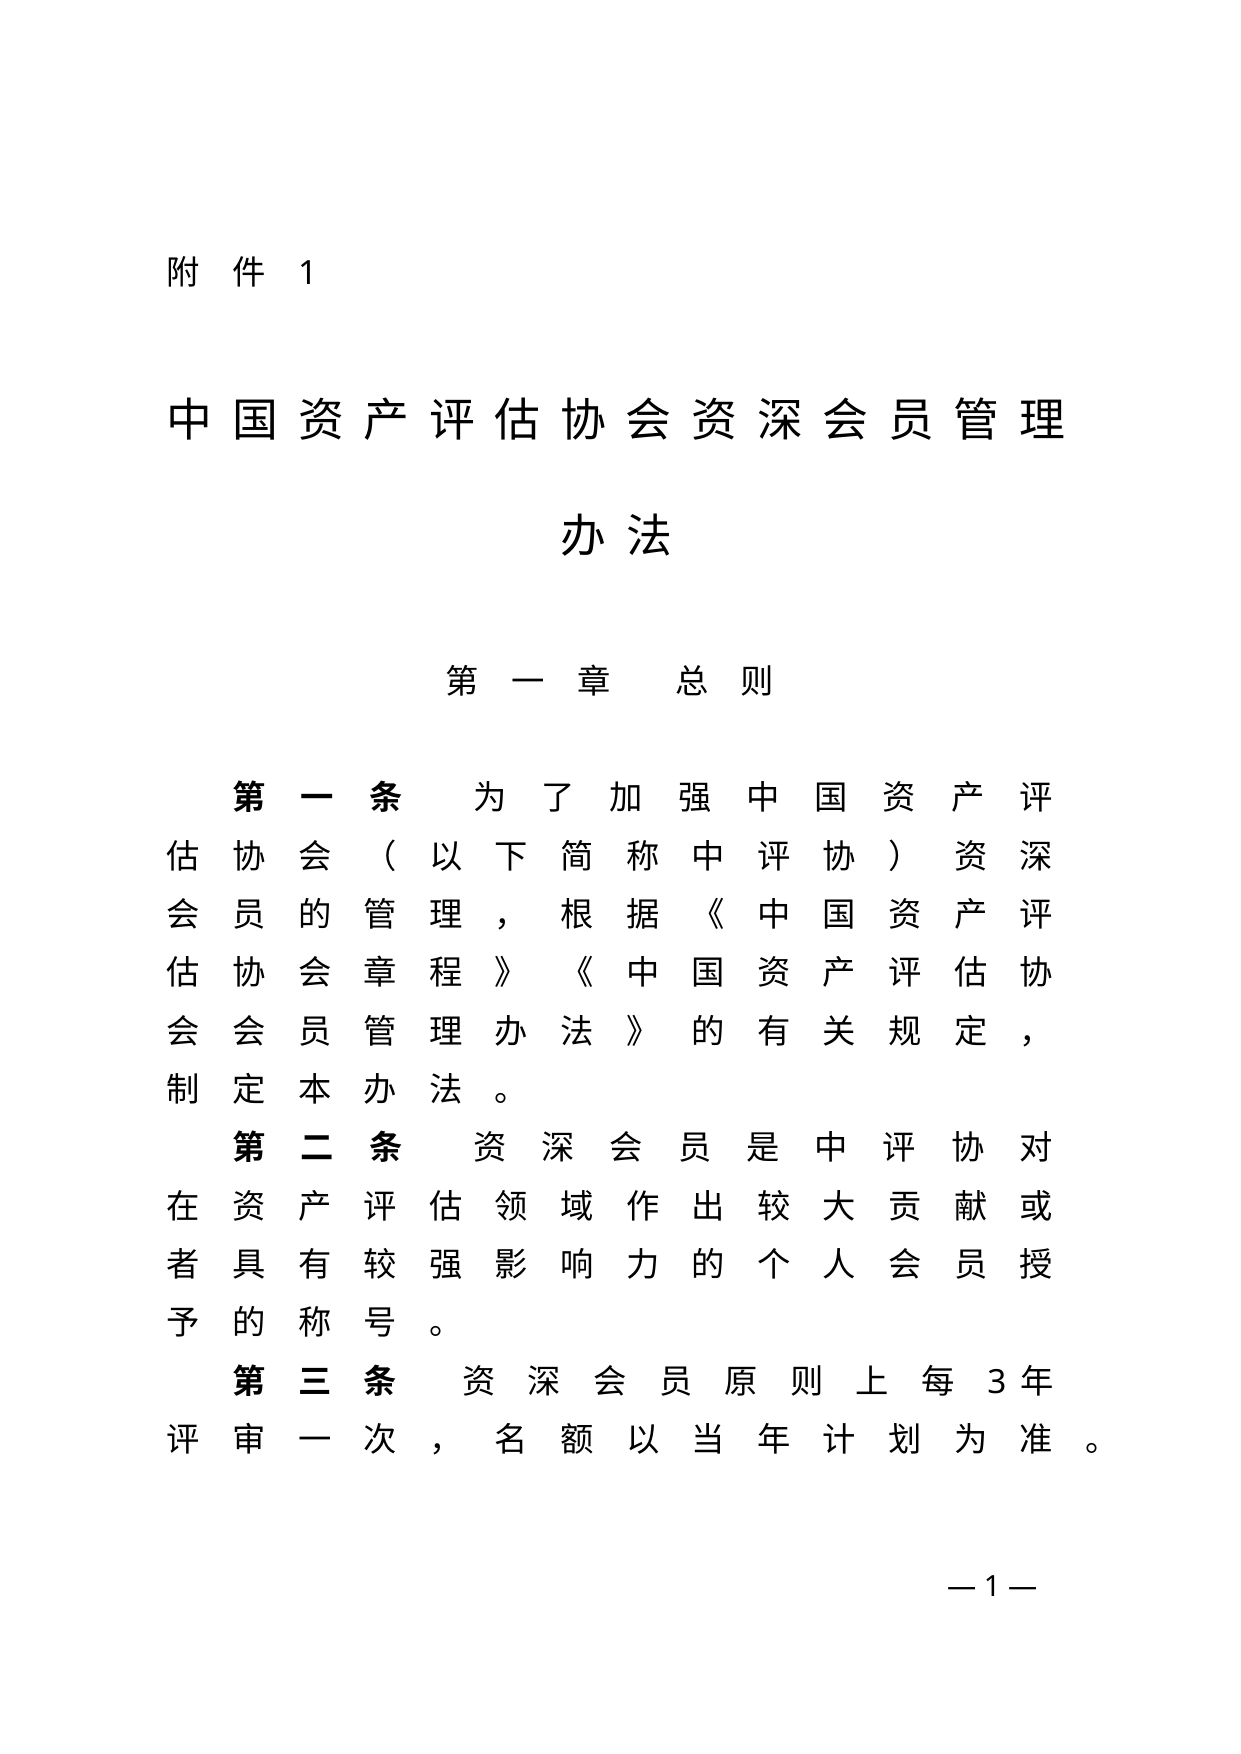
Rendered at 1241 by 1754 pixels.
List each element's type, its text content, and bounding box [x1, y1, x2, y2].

text 第三条 资深会员原则上每3年评审一次，名额以当年计划为准。 [167, 1349, 1085, 1466]
text 附件1 [167, 241, 1085, 299]
text 第二条 资深会员是中评协对在资产评估领域作出较大贡献或者具有较强影响力的个人会员授予的称号。 [167, 1116, 1085, 1349]
text 第一章 总则 [167, 649, 1085, 708]
text 中国资产评估协会资深会员管理办法 [167, 358, 1085, 591]
text 第一条 为了加强中国资产评估协会（以下简称中评协）资深会员的管理，根据《中国资产评估协会章程》《中国资产评估协会会员管理办法》的有关规定，制定本办法。 [167, 766, 1085, 1116]
